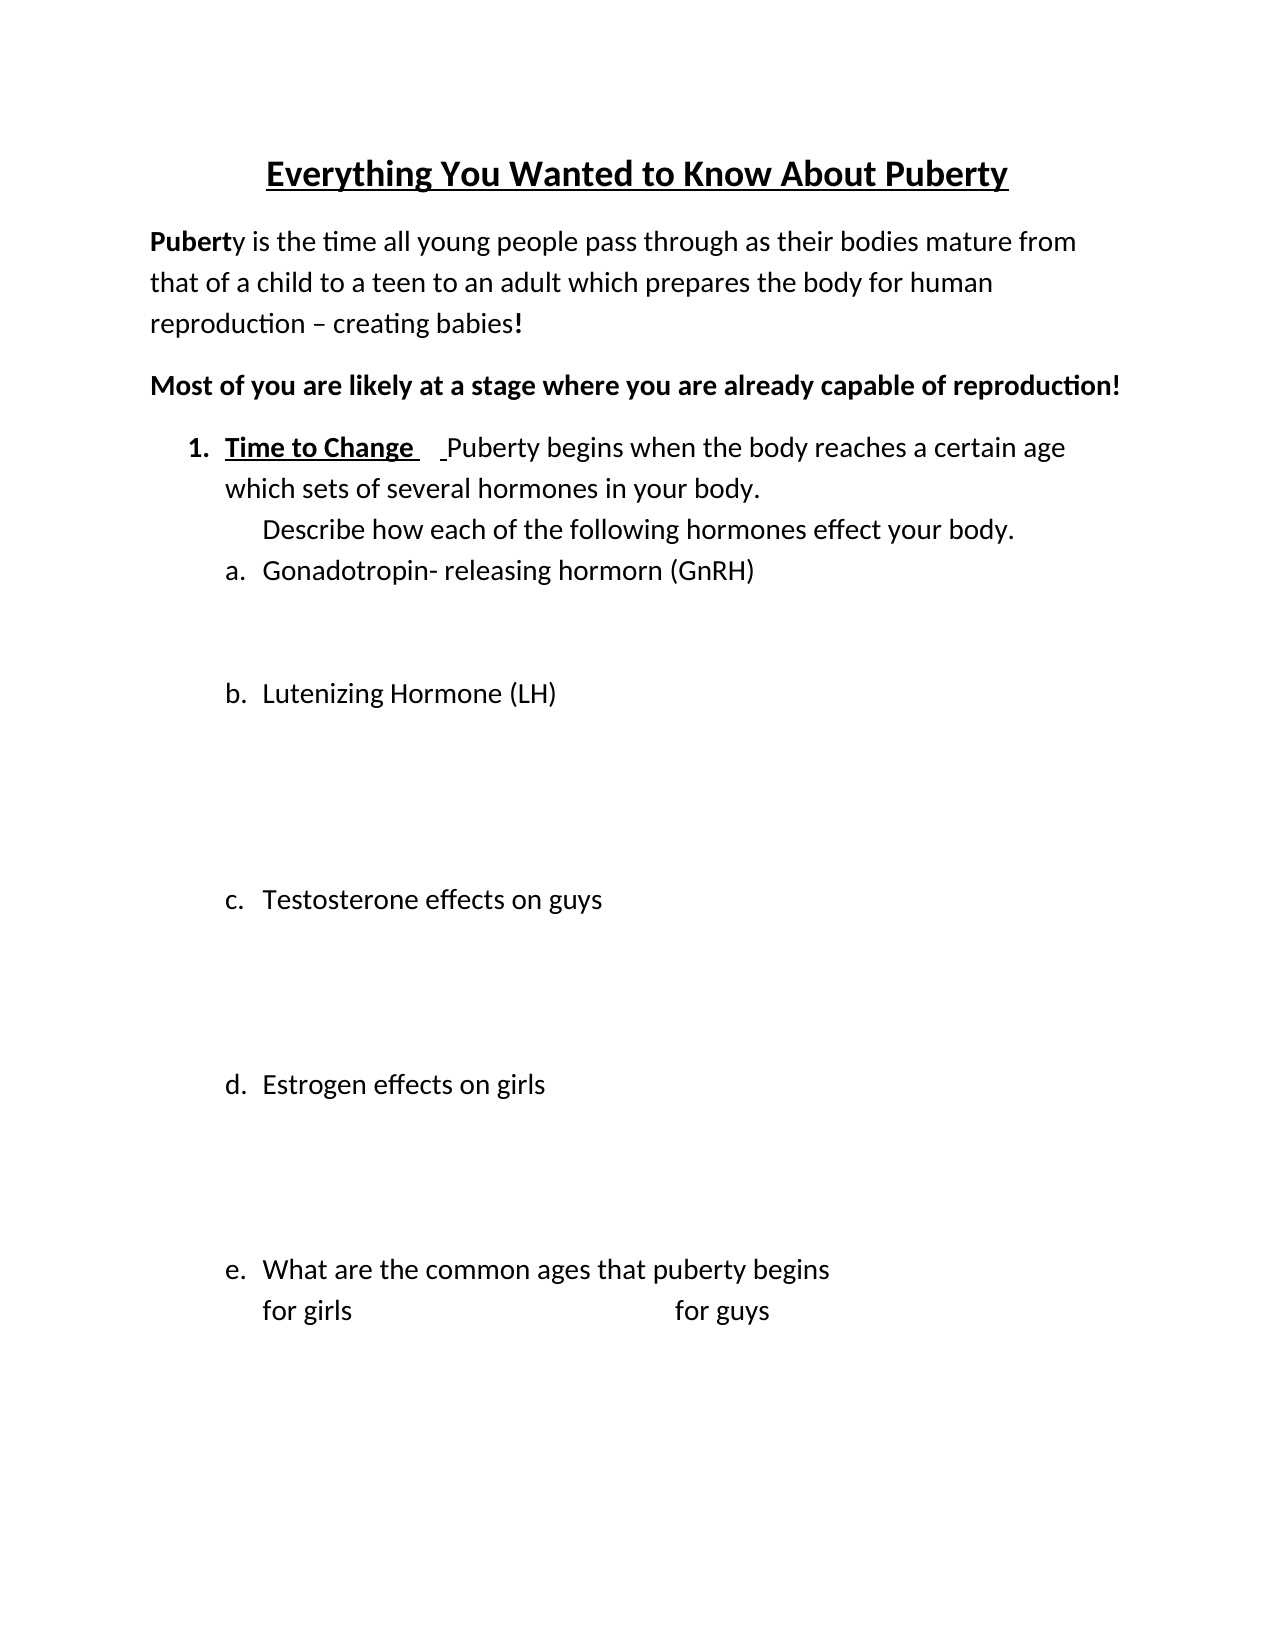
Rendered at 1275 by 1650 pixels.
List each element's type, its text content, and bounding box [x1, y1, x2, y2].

list Gonadotropin- releasing hormorn (GnRH) [225, 552, 1125, 587]
list Time to Change Puberty begins when the body reaches a certain age which sets of several hormones in your body. [187, 429, 1125, 506]
text Puberty is the time all young people pass through as their bodies mature from that of a child to a teen to an adult which prepares the body for human reproduction – creating babies! [150, 223, 1125, 341]
text Most of you are likely at a stage where you are already capable of reproduction! [150, 367, 1125, 403]
list Lutenizing Hormone (LH) [225, 675, 1125, 711]
list Estrogen effects on girls [225, 1066, 1125, 1102]
list for girls for guys [262, 1292, 1125, 1328]
list Describe how each of the following hormones effect your body. [262, 511, 1125, 546]
list What are the common ages that puberty begins [225, 1251, 1125, 1287]
list Testosterone effects on guys [225, 881, 1125, 916]
text Everything You Wanted to Know About Puberty [150, 150, 1125, 196]
